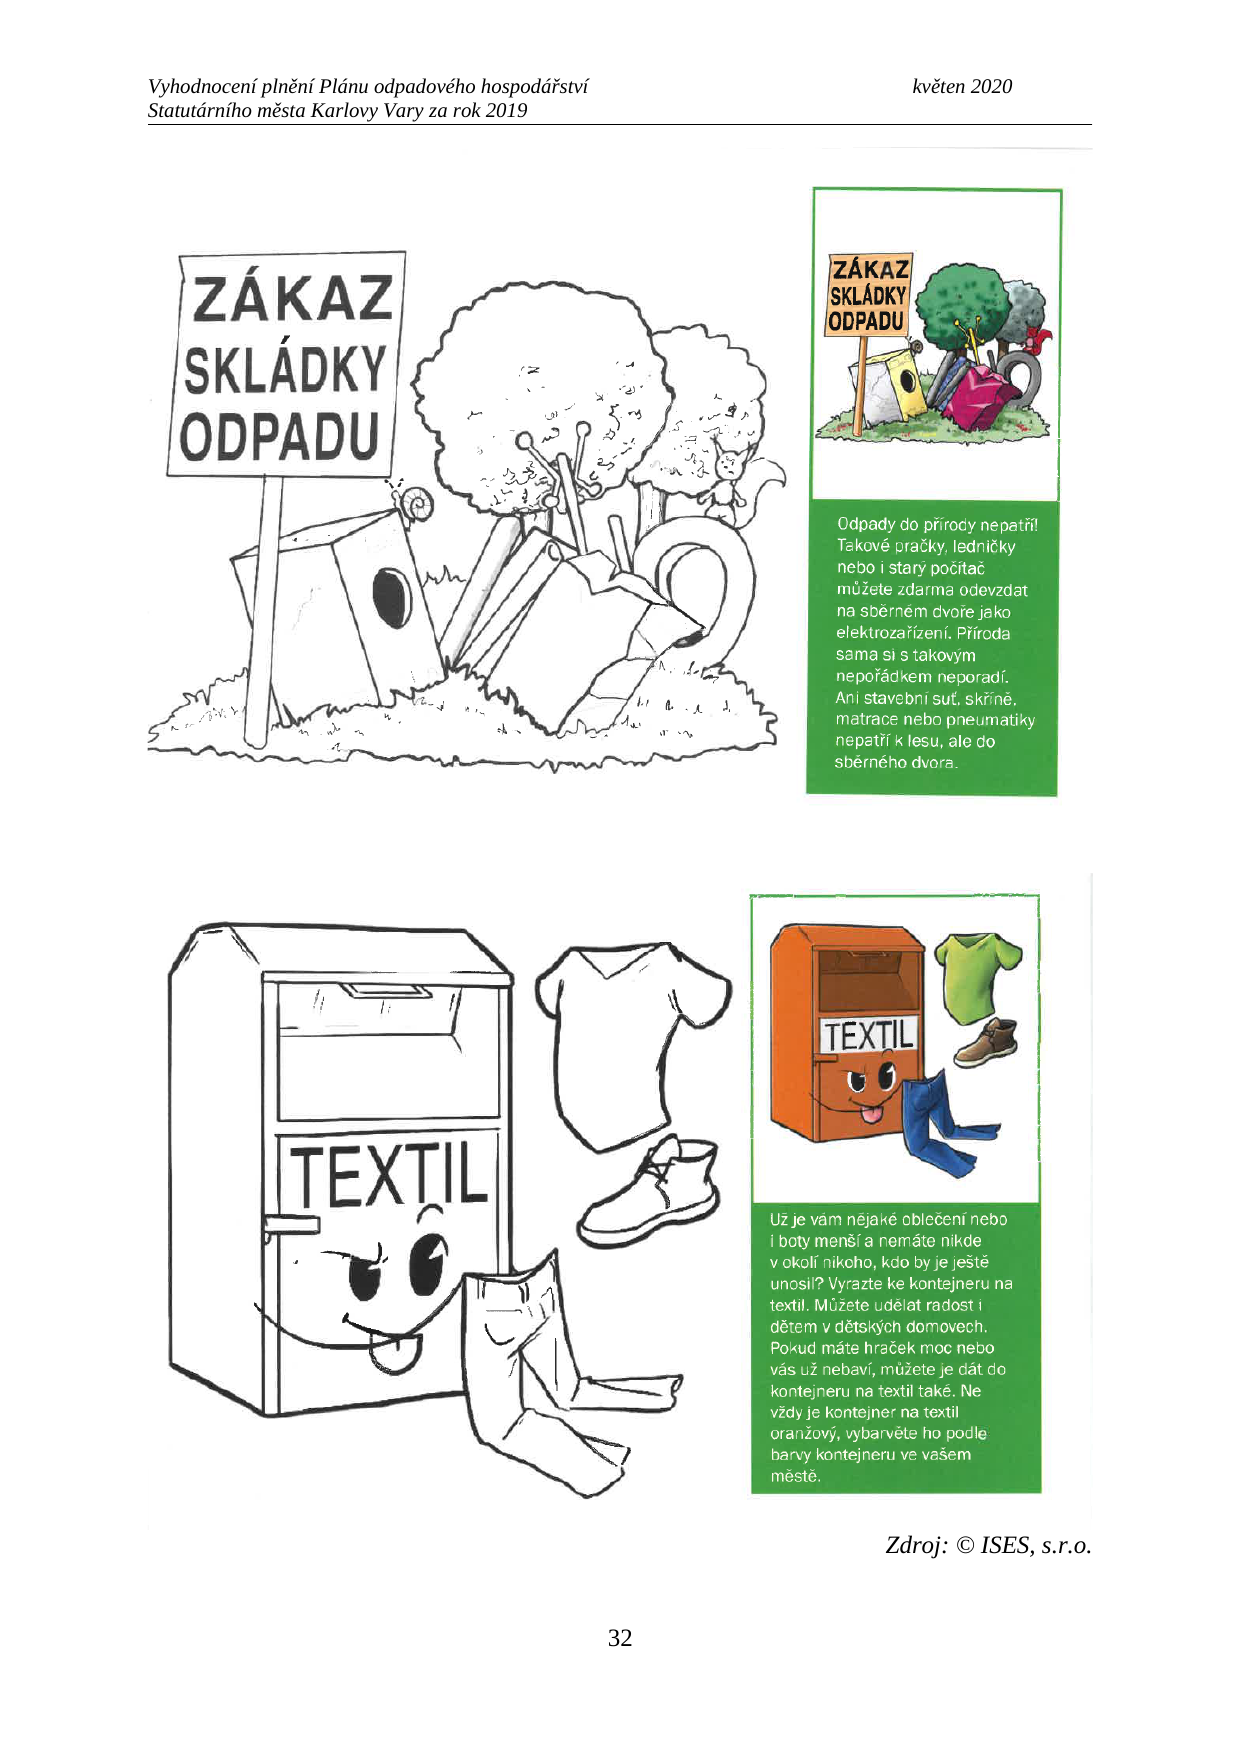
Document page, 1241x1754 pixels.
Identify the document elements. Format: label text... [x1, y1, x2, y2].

picture [147, 147, 1093, 816]
picture [147, 873, 1093, 1530]
text Zdroj: © ISES, s.r.o. [148, 1530, 1092, 1558]
